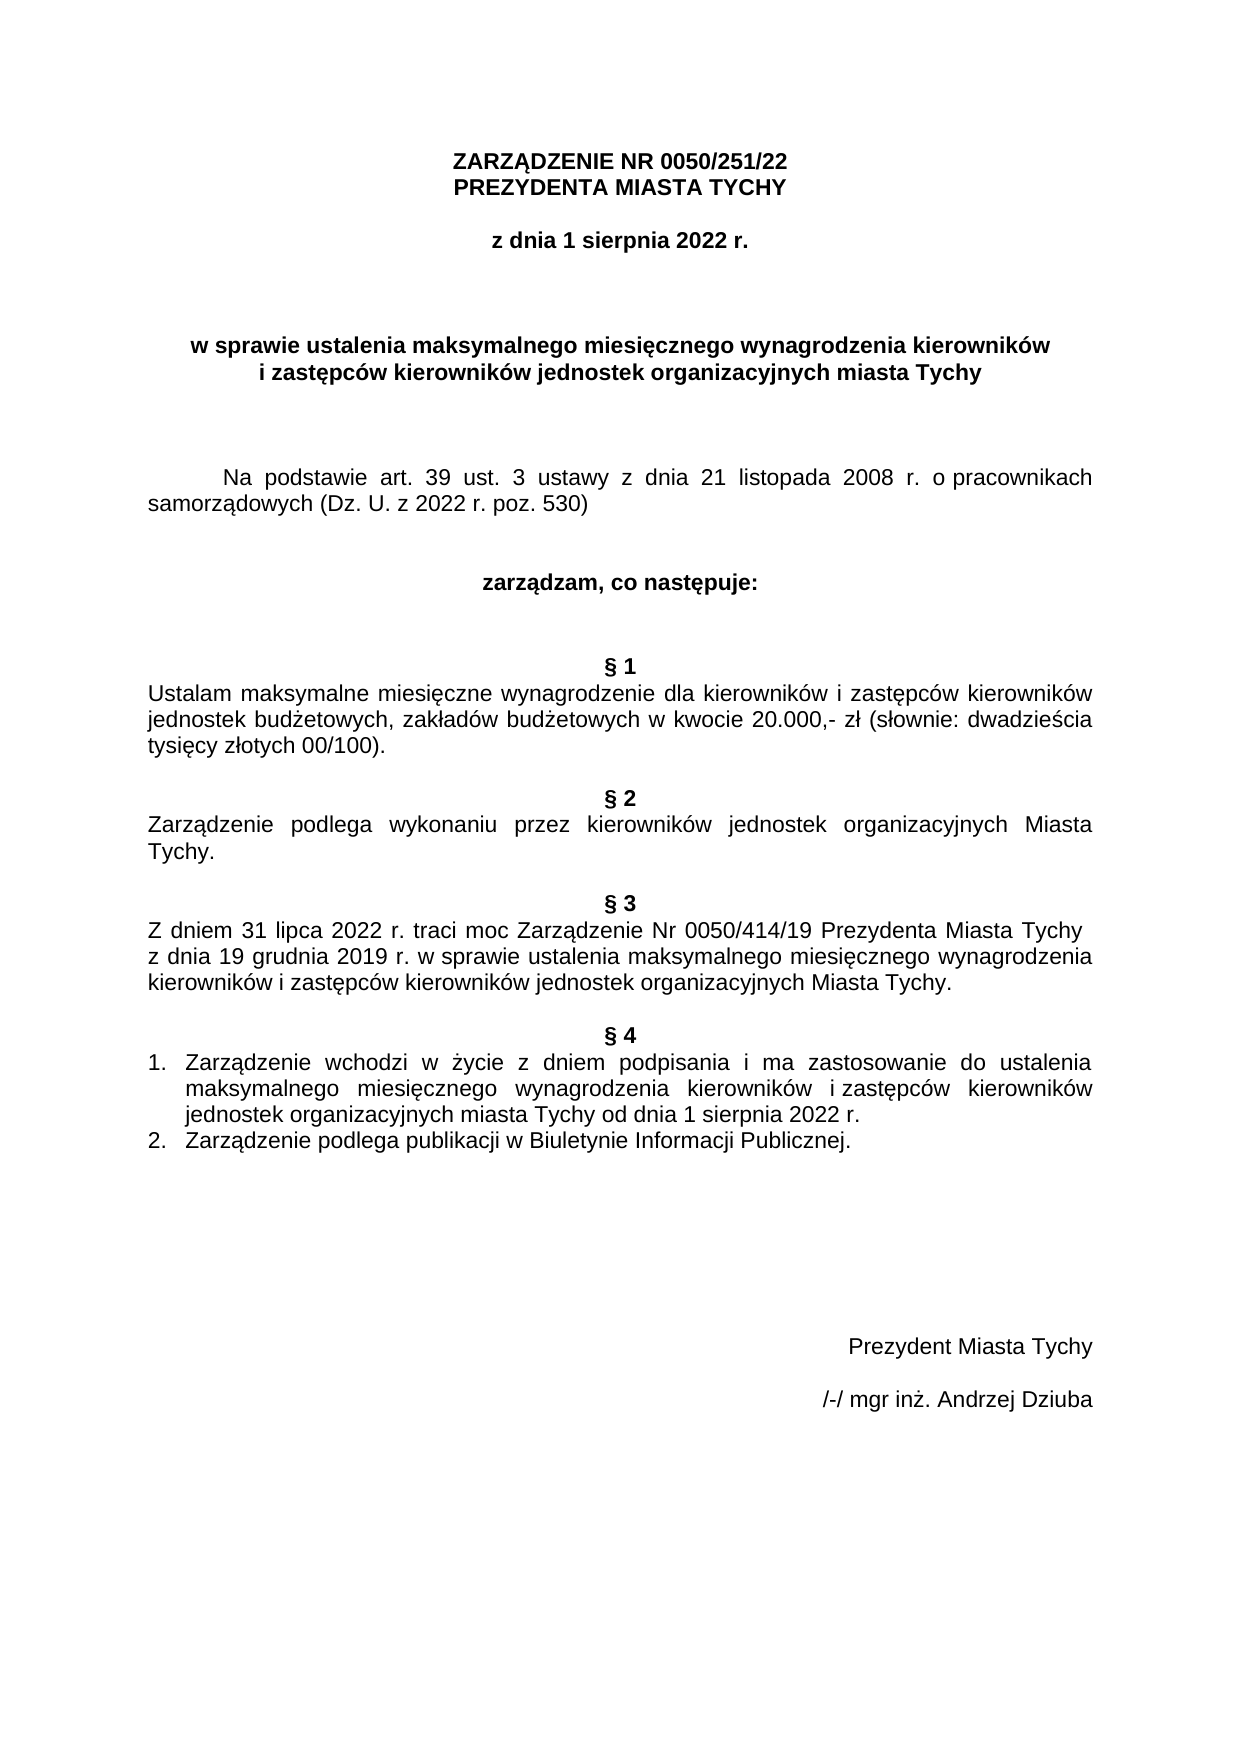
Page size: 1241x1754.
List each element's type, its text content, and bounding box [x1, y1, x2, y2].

text ZARZĄDZENIE NR 0050/251/22 [148, 148, 1093, 174]
text § 3 [148, 890, 1093, 917]
text PREZYDENTA MIASTA TYCHY [148, 174, 1093, 200]
text /-/ mgr inż. Andrzej Dziuba [148, 1386, 1093, 1412]
text § 1 [148, 653, 1093, 679]
list Zarządzenie wchodzi w życie z dniem podpisania i ma zastosowanie do ustalenia maksymalnego miesięcznego wynagrodzenia kierowników i zastępców kierowników jednostek organizacyjnych miasta Tychy od dnia 1 sierpnia 2022 r. [148, 1048, 1093, 1127]
text Prezydent Miasta Tychy [148, 1333, 1093, 1359]
text § 4 [148, 1022, 1093, 1048]
text Zarządzenie podlega wykonaniu przez kierowników jednostek organizacyjnych Miasta Tychy. [148, 811, 1093, 864]
text zarządzam, co następuje: [148, 569, 1093, 596]
text Na podstawie art. 39 ust. 3 ustawy z dnia 21 listopada 2008 r. o pracownikach samorządowych (Dz. U. z 2022 r. poz. 530) [148, 464, 1093, 517]
text § 2 [148, 785, 1093, 811]
list Zarządzenie podlega publikacji w Biuletynie Informacji Publicznej. [148, 1127, 1093, 1154]
text Z dniem 31 lipca 2022 r. traci moc Zarządzenie Nr 0050/414/19 Prezydenta Miasta Tychy z dnia 19 grudnia 2019 r. w sprawie ustalenia maksymalnego miesięcznego wynagrodzenia kierowników i zastępców kierowników jednostek organizacyjnych Miasta Tychy. [148, 917, 1093, 996]
text w sprawie ustalenia maksymalnego miesięcznego wynagrodzenia kierowników i zastępców kierowników jednostek organizacyjnych miasta Tychy [148, 332, 1093, 385]
text Ustalam maksymalne miesięczne wynagrodzenie dla kierowników i zastępców kierowników jednostek budżetowych, zakładów budżetowych w kwocie 20.000,- zł (słownie: dwadzieścia tysięcy złotych 00/100). [148, 679, 1093, 758]
text z dnia 1 sierpnia 2022 r. [148, 227, 1093, 253]
